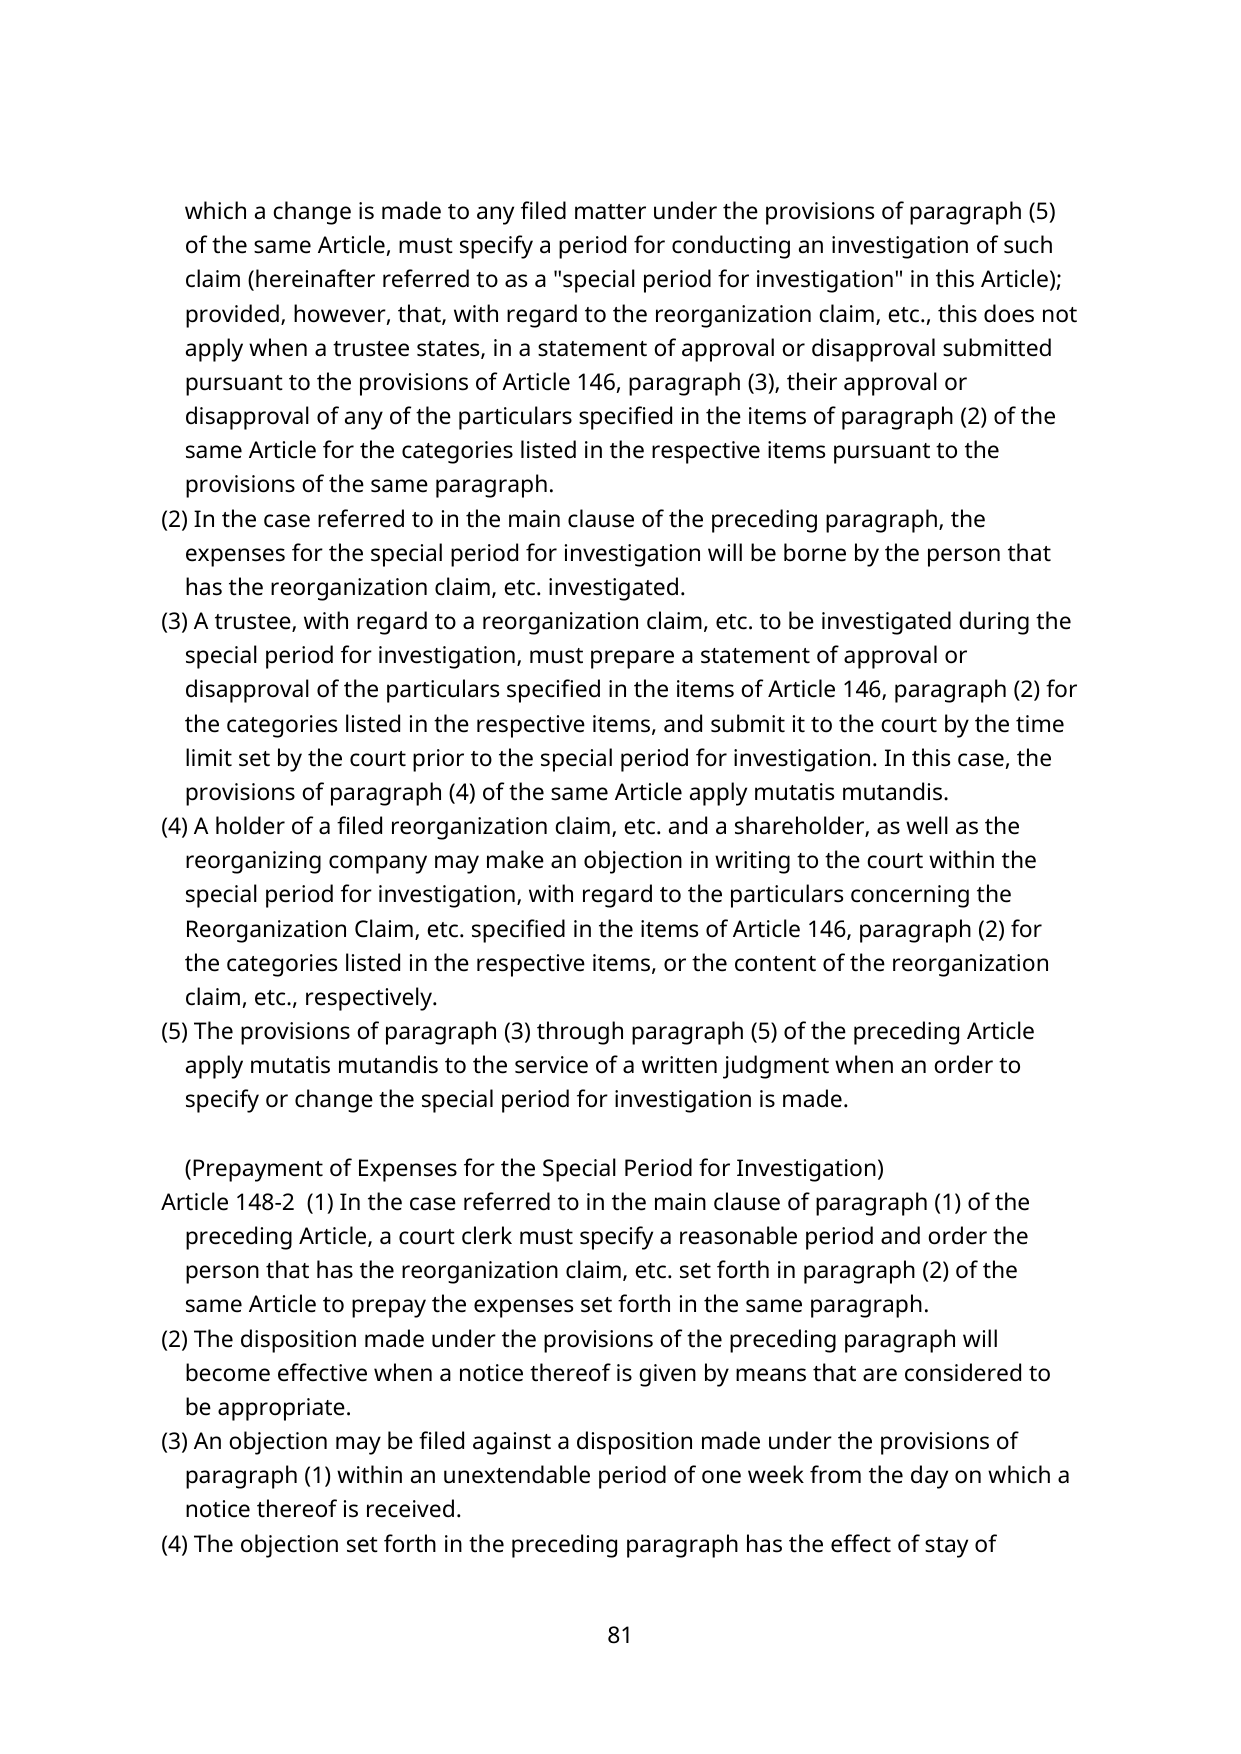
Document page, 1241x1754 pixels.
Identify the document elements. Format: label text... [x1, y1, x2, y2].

text (2) The disposition made under the provisions of the preceding paragraph will become effective when a notice thereof is given by means that are considered to be appropriate. [161, 1321, 1079, 1424]
text (2) In the case referred to in the main clause of the preceding paragraph, the expenses for the special period for investigation will be borne by the person that has the reorganization claim, etc. investigated. [161, 501, 1079, 604]
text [161, 1526, 1079, 1560]
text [161, 194, 1079, 501]
text Article 148-2 (1) In the case referred to in the main clause of paragraph (1) of the preceding Article, a court clerk must specify a reasonable period and order the person that has the reorganization claim, etc. set forth in paragraph (2) of the same Article to prepay the expenses set forth in the same paragraph. [161, 1184, 1079, 1321]
text (3) A trustee, with regard to a reorganization claim, etc. to be investigated during the special period for investigation, must prepare a statement of approval or disapproval of the particulars specified in the items of Article 146, paragraph (2) for the categories listed in the respective items, and submit it to the court by the time limit set by the court prior to the special period for investigation. In this case, the provisions of paragraph (4) of the same Article apply mutatis mutandis. [161, 604, 1079, 809]
text (3) An objection may be filed against a disposition made under the provisions of paragraph (1) within an unextendable period of one week from the day on which a notice thereof is received. [161, 1424, 1079, 1526]
text (5) The provisions of paragraph (3) through paragraph (5) of the preceding Article apply mutatis mutandis to the service of a written judgment when an order to specify or change the special period for investigation is made. [161, 1014, 1079, 1116]
text (4) A holder of a filed reorganization claim, etc. and a shareholder, as well as the reorganizing company may make an objection in writing to the court within the special period for investigation, with regard to the particulars concerning the Reorganization Claim, etc. specified in the items of Article 146, paragraph (2) for the categories listed in the respective items, or the content of the reorganization claim, etc., respectively. [161, 809, 1079, 1014]
text (Prepayment of Expenses for the Special Period for Investigation) [184, 1150, 1079, 1184]
